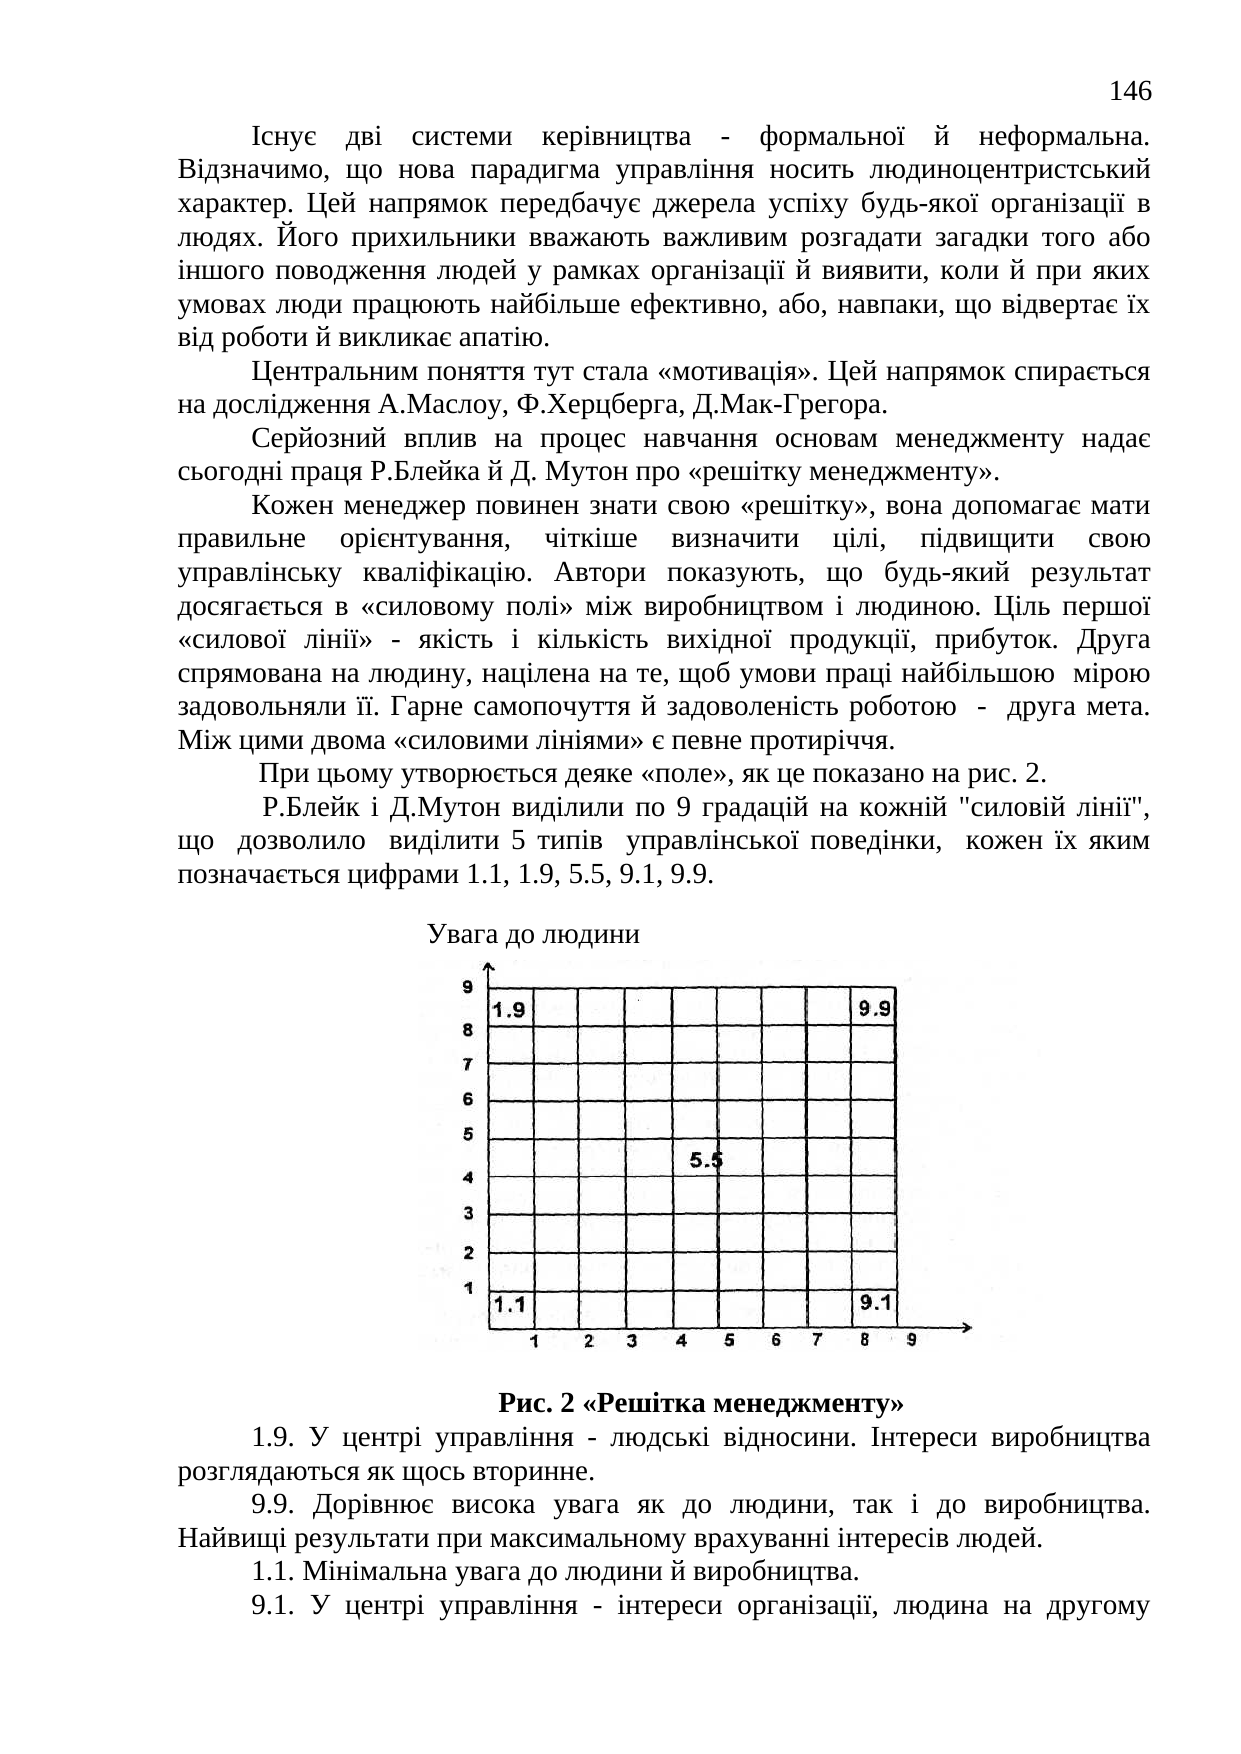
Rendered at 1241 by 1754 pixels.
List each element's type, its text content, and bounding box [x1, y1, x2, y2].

text Р.Блейк і Д.Мутон виділили по 9 градацій на кожній "силовій лінії", що дозволило виділити 5 типів управлінської поведінки, кожен їх яким позначається цифрами 1.1, 1.9, 5.5, 9.1, 9.9. [177, 789, 1152, 889]
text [177, 1587, 1152, 1620]
text При цьому утворюється деяке «поле», як це показано на рис. 2. [177, 755, 1152, 789]
text 1.1. Мінімальна увага до людини й виробництва. [177, 1553, 1152, 1587]
text 1.9. У центрі управління - людські відносини. Інтереси виробництва розглядаються як щось вторинне. [177, 1419, 1152, 1486]
text Рис. 2 «Решітка менеджменту» [177, 1386, 1152, 1419]
text Існує дві системи керівництва - формальної й неформальна. Відзначимо, що нова парадигма управління носить людиноцентристський характер. Цей напрямок передбачує джерела успіху будь-якої організації в людях. Його прихильники вважають важливим розгадати загадки того або іншого поводження людей у рамках організації й виявити, коли й при яких умовах люди працюють найбільше ефективно, або, навпаки, що відвертає їх від роботи й викликає апатію. [177, 118, 1152, 353]
text Кожен менеджер повинен знати свою «решітку», вона допомагає мати правильне орієнтування, чіткіше визначити цілі, підвищити свою управлінську кваліфікацію. Автори показують, що будь-який результат досягається в «силовому полі» між виробництвом і людиною. Ціль першої «силової лінії» - якість і кількість вихідної продукції, прибуток. Друга спрямована на людину, націлена на те, щоб умови праці найбільшою мірою задовольняли її. Гарне самопочуття й задоволеність роботою - друга мета. Між цими двома «силовими лініями» є певне протиріччя. [177, 487, 1152, 755]
picture [418, 960, 1059, 1352]
text Увага до людини [177, 916, 1152, 949]
text 9.9. Дорівнює висока увага як до людини, так і до виробництва. Найвищі результати при максимальному врахуванні інтересів людей. [177, 1486, 1152, 1553]
text Серйозний вплив на процес навчання основам менеджменту надає сьогодні праця Р.Блейка й Д. Мутон про «решітку менеджменту». [177, 420, 1152, 487]
text Центральним поняття тут стала «мотивація». Цей напрямок спирається на дослідження А.Маслоу, Ф.Херцберга, Д.Мак-Грегора. [177, 353, 1152, 420]
